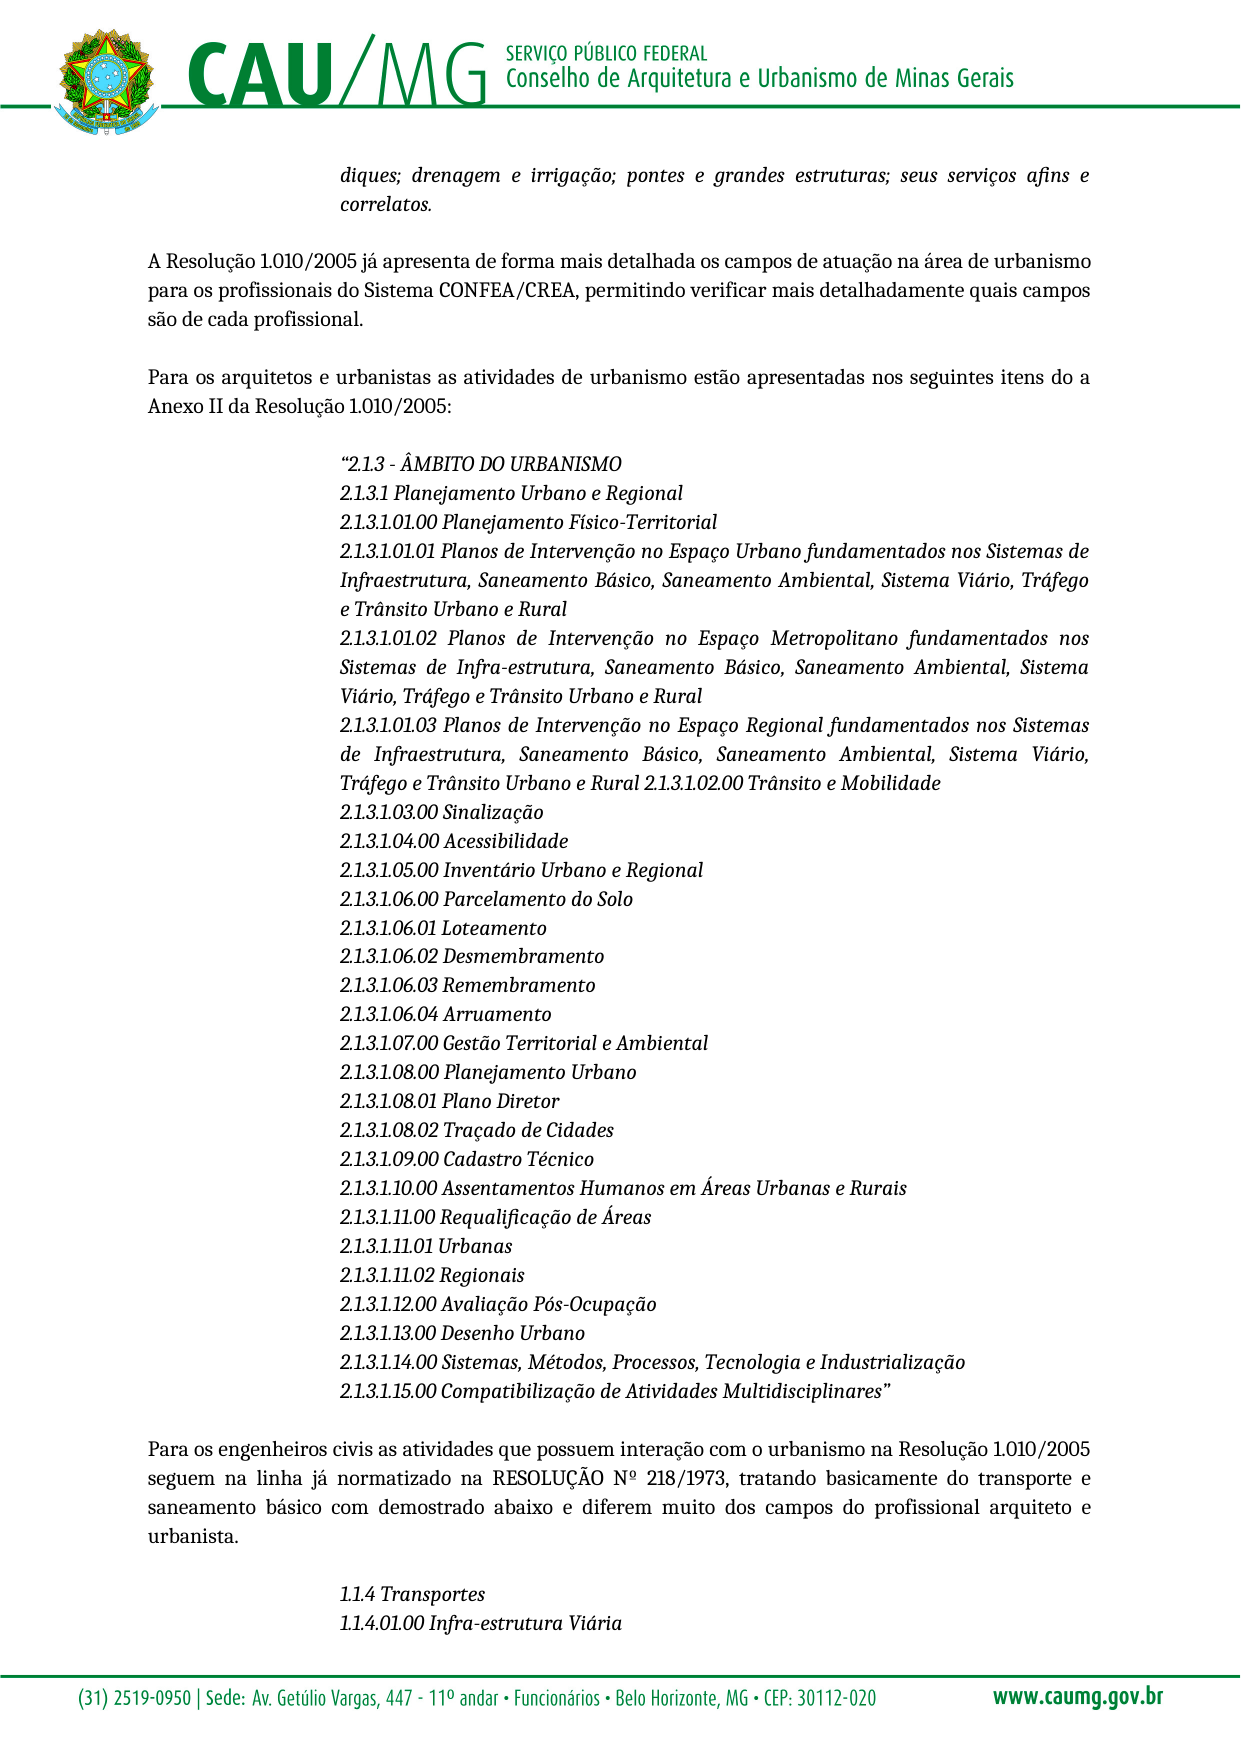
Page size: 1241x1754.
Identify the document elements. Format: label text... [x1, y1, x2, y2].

text 2.1.3.1.09.00 Cadastro Técnico [340, 1147, 1092, 1172]
text 2.1.3.1.06.03 Remembramento [340, 973, 1092, 998]
text 2.1.3.1.08.02 Traçado de Cidades [340, 1118, 1092, 1143]
text 2.1.3.1.11.01 Urbanas [340, 1234, 1092, 1259]
text 2.1.3.1.13.00 Desenho Urbano [340, 1321, 1092, 1346]
text 2.1.3.1.11.00 Requalificação de Áreas [340, 1205, 1092, 1230]
text 2.1.3.1.05.00 Inventário Urbano e Regional [340, 857, 1092, 883]
text 2.1.3.1.07.00 Gestão Territorial e Ambiental [340, 1031, 1092, 1056]
text 2.1.3.1.06.04 Arruamento [340, 1002, 1092, 1027]
text 2.1.3.1.04.00 Acessibilidade [340, 828, 1092, 854]
text 2.1.3.1.06.01 Loteamento [340, 915, 1092, 941]
text Para os engenheiros civis as atividades que possuem interação com o urbanismo na Resolução 1.010/2005 seguem na linha já normatizado na RESOLUÇÃO Nº 218/1973, tratando basicamente do transporte e saneamento básico com demostrado abaixo e diferem muito dos campos do profissional arquiteto e urbanista. [148, 1437, 1092, 1549]
text 2.1.3.1.01.03 Planos de Intervenção no Espaço Regional fundamentados nos Sistemas de Infraestrutura, Saneamento Básico, Saneamento Ambiental, Sistema Viário, Tráfego e Trânsito Urbano e Rural 2.1.3.1.02.00 Trânsito e Mobilidade [340, 713, 1092, 796]
text 2.1.3.1.08.01 Plano Diretor [340, 1089, 1092, 1114]
text 2.1.3.1.10.00 Assentamentos Humanos em Áreas Urbanas e Rurais [340, 1176, 1092, 1201]
text 2.1.3.1 Planejamento Urbano e Regional [340, 481, 1092, 506]
text 2.1.3.1.15.00 Compatibilização de Atividades Multidisciplinares” [340, 1379, 1092, 1404]
text 2.1.3.1.08.00 Planejamento Urbano [340, 1060, 1092, 1085]
text 2.1.3.1.03.00 Sinalização [340, 799, 1092, 825]
text 2.1.3.1.01.01 Planos de Intervenção no Espaço Urbano fundamentados nos Sistemas de Infraestrutura, Saneamento Básico, Saneamento Ambiental, Sistema Viário, Tráfego e Trânsito Urbano e Rural [340, 539, 1092, 622]
text 2.1.3.1.12.00 Avaliação Pós-Ocupação [340, 1292, 1092, 1317]
text A Resolução 1.010/2005 já apresenta de forma mais detalhada os campos de atuação na área de urbanismo para os profissionais do Sistema CONFEA/CREA, permitindo verificar mais detalhadamente quais campos são de cada profissional. [148, 249, 1092, 332]
text 1.1.4.01.00 Infra-estrutura Viária [340, 1610, 1092, 1636]
text 2.1.3.1.06.02 Desmembramento [340, 944, 1092, 969]
picture [0, 0, 1241, 148]
text Para os arquitetos e urbanistas as atividades de urbanismo estão apresentadas nos seguintes itens do a Anexo II da Resolução 1.010/2005: [148, 365, 1092, 419]
text 2.1.3.1.14.00 Sistemas, Métodos, Processos, Tecnologia e Industrialização [340, 1350, 1092, 1375]
text 2.1.3.1.01.00 Planejamento Físico-Territorial [340, 510, 1092, 535]
picture [0, 1662, 1241, 1752]
text 2.1.3.1.11.02 Regionais [340, 1263, 1092, 1288]
text 2.1.3.1.06.00 Parcelamento do Solo [340, 886, 1092, 912]
text 1.1.4 Transportes [340, 1581, 1092, 1607]
text “2.1.3 - ÂMBITO DO URBANISMO [340, 452, 1092, 477]
text 2.1.3.1.01.02 Planos de Intervenção no Espaço Metropolitano fundamentados nos Sistemas de Infra-estrutura, Saneamento Básico, Saneamento Ambiental, Sistema Viário, Tráfego e Trânsito Urbano e Rural [340, 626, 1092, 709]
